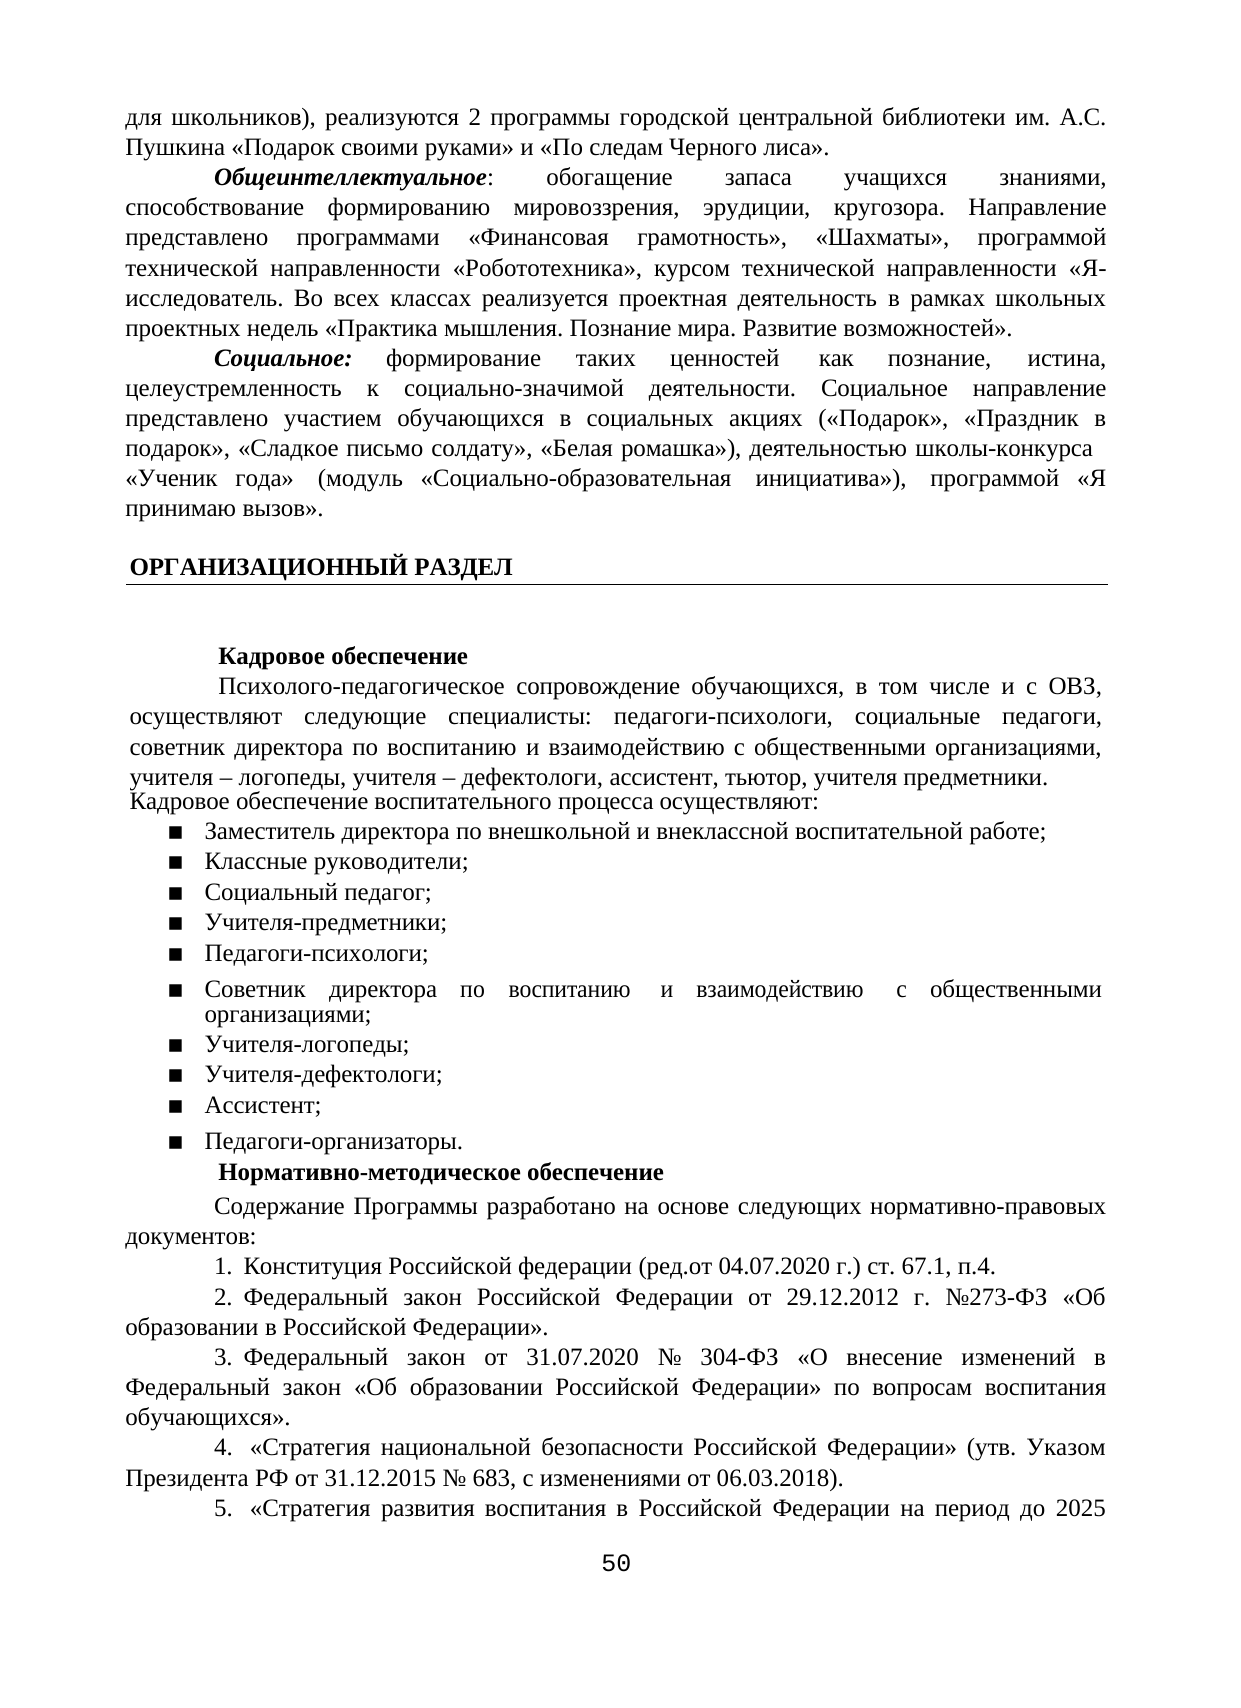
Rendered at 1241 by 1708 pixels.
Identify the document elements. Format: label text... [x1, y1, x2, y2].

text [125, 102, 1106, 161]
list Учителя-дефектологи; [167, 1059, 1117, 1089]
list Социальный педагог; [167, 876, 1117, 906]
text Психолого-педагогическое сопровождение обучающихся, в том числе и с ОВЗ, осуществляют следующие специалисты: педагоги-психологи, социальные педагоги, советник директора по воспитанию и взаимодействию с общественными организациями, учителя – логопеды, учителя – дефектологи, ассистент, тьютор, учителя предметники. [129, 671, 1102, 790]
list Учителя-логопеды; [167, 1027, 1117, 1059]
list Федеральный закон от 31.07.2020 № 304-ФЗ «О внесение изменений в Федеральный закон «Об образовании Российской Федерации» по вопросам воспитания обучающихся». [125, 1342, 1106, 1431]
list Учителя-предметники; [167, 906, 1117, 937]
text Кадровое обеспечение воспитательного процесса осуществляют: [129, 792, 1117, 814]
list Классные руководители; [167, 846, 1117, 876]
text «Ученик года» (модуль «Социально-образовательная инициатива»), программой «Я принимаю вызов». [125, 463, 1106, 522]
text Социальное: формирование таких ценностей как познание, истина, целеустремленность к социально-значимой деятельности. Социальное направление представлено участием обучающихся в социальных акциях («Подарок», «Праздник в подарок», «Сладкое письмо солдату», «Белая ромашка»), деятельностью школы-конкурса [125, 343, 1106, 462]
subtitle Нормативно-методическое обеспечение [218, 1157, 1117, 1186]
text Содержание Программы разработано на основе следующих нормативно-правовых документов: [125, 1191, 1106, 1250]
subtitle ОРГАНИЗАЦИОННЫЙ РАЗДЕЛ [129, 552, 1117, 581]
list Заместитель директора по внешкольной и внеклассной воспитательной работе; [167, 814, 1117, 846]
list Ассистент; [167, 1089, 1117, 1119]
list Педагоги-организаторы. [167, 1119, 1117, 1157]
list Конституция Российской федерации (ред.от 04.07.2020 г.) ст. 67.1, п.4. [125, 1251, 1117, 1280]
text организациями; [204, 1005, 1117, 1027]
list Федеральный закон Российской Федерации от 29.12.2012 г. №273-ФЗ «Об образовании в Российской Федерации». [125, 1282, 1106, 1340]
text Кадровое обеспечение [218, 641, 1117, 670]
list Педагоги-психологи; [167, 937, 1117, 967]
text Общеинтеллектуальное: обогащение запаса учащихся знаниями, способствование формированию мировоззрения, эрудиции, кругозора. Направление представлено программами «Финансовая грамотность», «Шахматы», программой технической направленности «Робототехника», курсом технической направленности «Я- исследователь. Во всех классах реализуется проектная деятельность в рамках школьных проектных недель «Практика мышления. Познание мира. Развитие возможностей». [125, 162, 1106, 342]
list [125, 1493, 1106, 1521]
list «Стратегия национальной безопасности Российской Федерации» (утв. Указом Президента РФ от 31.12.2015 № 683, с изменениями от 06.03.2018). [125, 1432, 1105, 1491]
list Советник директора по воспитанию и взаимодействию с общественными [167, 967, 1117, 1004]
